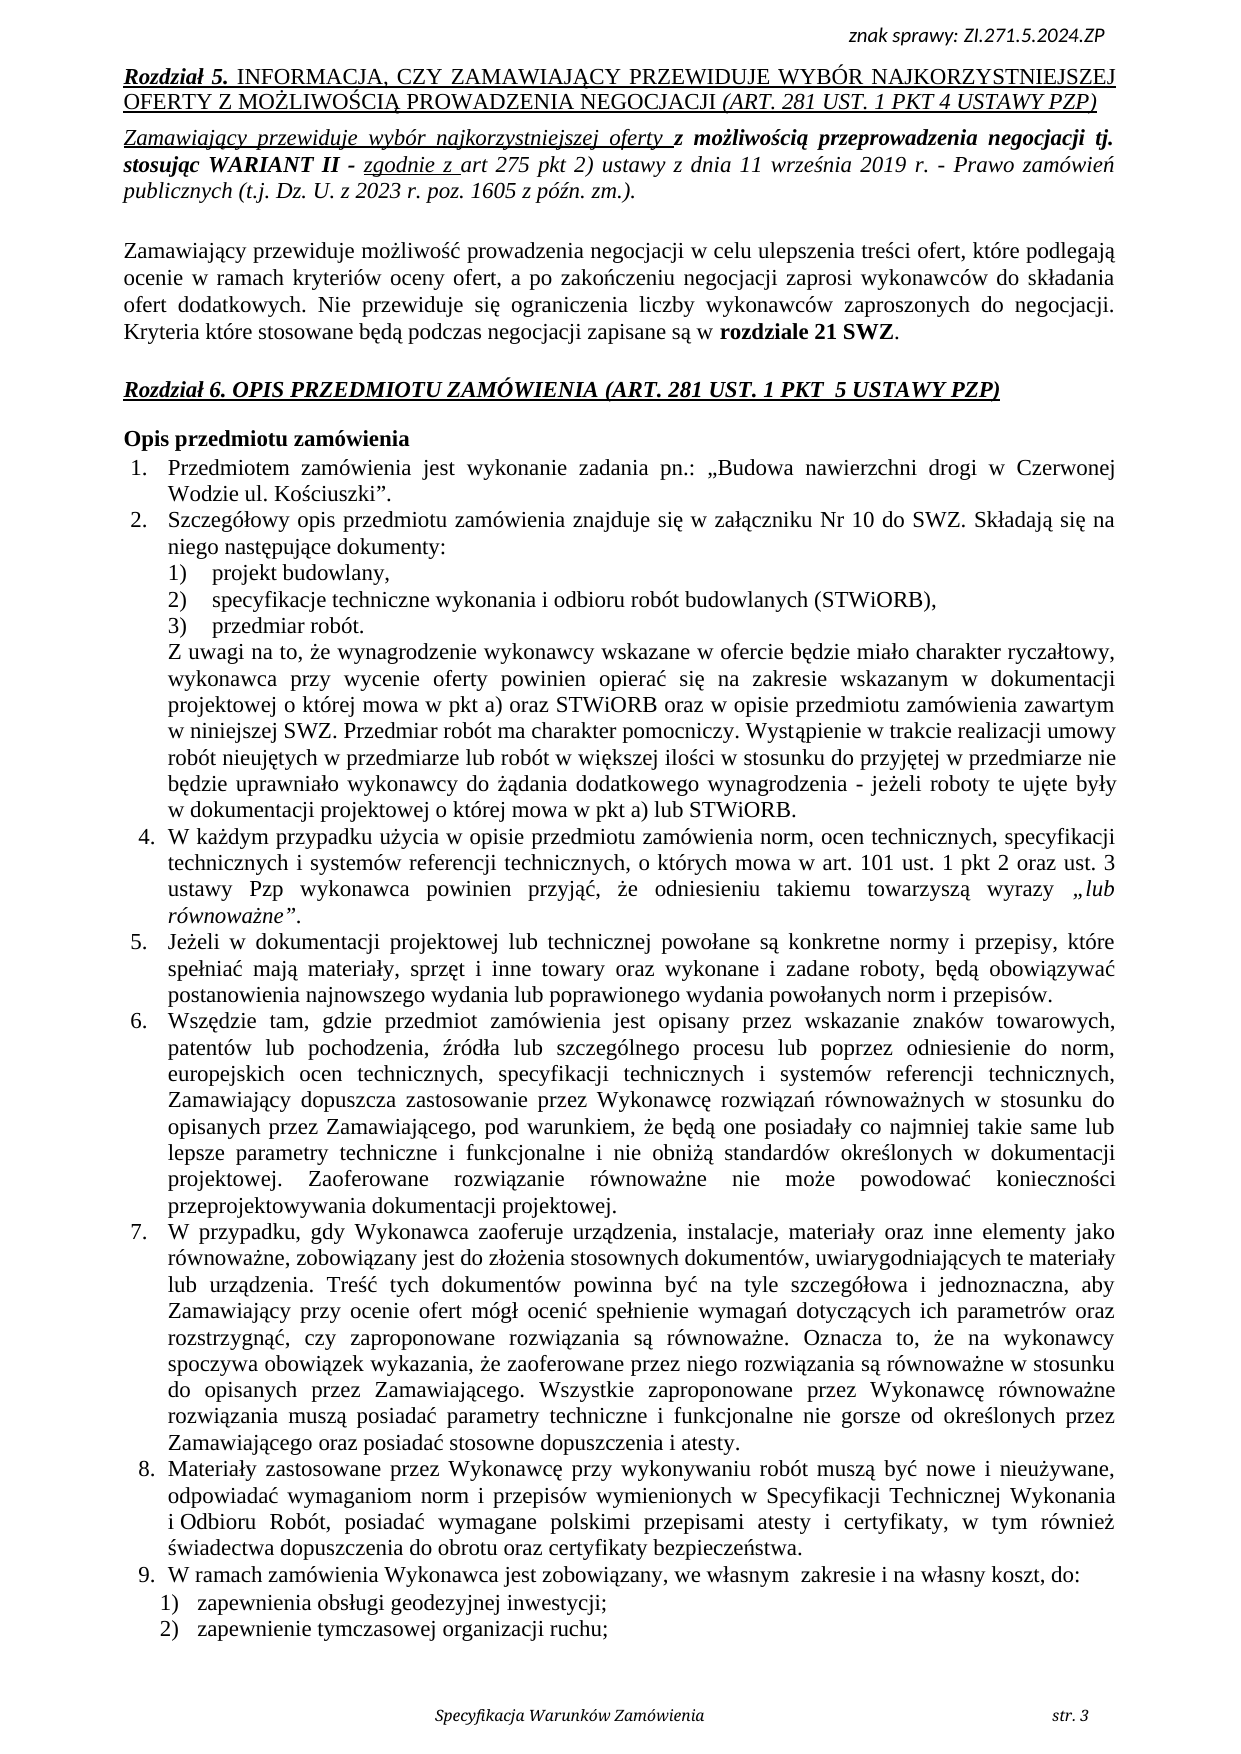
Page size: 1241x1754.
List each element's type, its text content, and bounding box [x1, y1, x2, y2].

list zapewnienia obsługi geodezyjnej inwestycji; [159, 1589, 1117, 1616]
text Opis przedmiotu zamówienia [123, 428, 1117, 450]
list W ramach zamówienia Wykonawca jest zobowiązany, we własnym zakresie i na własny koszt, do: [138, 1561, 1117, 1587]
list Szczegółowy opis przedmiotu zamówienia znajduje się w załączniku Nr 10 do SWZ. Składają się na niego następujące dokumenty: [130, 507, 1117, 559]
list zapewnienie tymczasowej organizacji ruchu; [159, 1616, 1117, 1642]
list specyfikacje techniczne wykonania i odbioru robót budowlanych (STWiORB), [168, 586, 1117, 612]
text Rozdział 5. INFORMACJA, CZY ZAMAWIAJĄCY PRZEWIDUJE WYBÓR NAJKORZYSTNIEJSZEJ OFERTY Z MOŻLIWOŚCIĄ PROWADZENIA NEGOCJACJI (ART. 281 UST. 1 PKT 4 USTAWY PZP) [123, 65, 1117, 115]
list projekt budowlany, [168, 559, 1117, 586]
list Jeżeli w dokumentacji projektowej lub technicznej powołane są konkretne normy i przepisy, które spełniać mają materiały, sprzęt i inne towary oraz wykonane i zadane roboty, będą obowiązywać postanowienia najnowszego wydania lub poprawionego wydania powołanych norm i przepisów. [130, 928, 1117, 1007]
list Materiały zastosowane przez Wykonawcę przy wykonywaniu robót muszą być nowe i nieużywane, odpowiadać wymaganiom norm i przepisów wymienionych w Specyfikacji Technicznej Wykonania i Odbioru Robót, posiadać wymagane polskimi przepisami atesty i certyfikaty, w tym również świadectwa dopuszczenia do obrotu oraz certyfikaty bezpieczeństwa. [138, 1455, 1117, 1561]
list W przypadku, gdy Wykonawca zaoferuje urządzenia, instalacje, materiały oraz inne elementy jako równoważne, zobowiązany jest do złożenia stosownych dokumentów, uwiarygodniających te materiały lub urządzenia. Treść tych dokumentów powinna być na tyle szczegółowa i jednoznaczna, aby Zamawiający przy ocenie ofert mógł ocenić spełnienie wymagań dotyczących ich parametrów oraz rozstrzygnąć, czy zaproponowane rozwiązania są równoważne. Oznacza to, że na wykonawcy spoczywa obowiązek wykazania, że zaoferowane przez niego rozwiązania są równoważne w stosunku do opisanych przez Zamawiającego. Wszystkie zaproponowane przez Wykonawcę równoważne rozwiązania muszą posiadać parametry techniczne i funkcjonalne nie gorsze od określonych przez Zamawiającego oraz posiadać stosowne dopuszczenia i atesty. [130, 1218, 1117, 1455]
list przedmiar robót. [168, 612, 1117, 638]
list W każdym przypadku użycia w opisie przedmiotu zamówienia norm, ocen technicznych, specyfikacji technicznych i systemów referencji technicznych, o których mowa w art. 101 ust. 1 pkt 2 oraz ust. 3 ustawy Pzp wykonawca powinien przyjąć, że odniesieniu takiemu towarzyszą wyrazy „lub równoważne”. [138, 823, 1117, 928]
text Rozdział 6. OPIS PRZEDMIOTU ZAMÓWIENIA (ART. 281 UST. 1 PKT 5 USTAWY PZP) [123, 378, 1117, 403]
list Wszędzie tam, gdzie przedmiot zamówienia jest opisany przez wskazanie znaków towarowych, patentów lub pochodzenia, źródła lub szczególnego procesu lub poprzez odniesienie do norm, europejskich ocen technicznych, specyfikacji technicznych i systemów referencji technicznych, Zamawiający dopuszcza zastosowanie przez Wykonawcę rozwiązań równoważnych w stosunku do opisanych przez Zamawiającego, pod warunkiem, że będą one posiadały co najmniej takie same lub lepsze parametry techniczne i funkcjonalne i nie obniżą standardów określonych w dokumentacji projektowej. Zaoferowane rozwiązanie równoważne nie może powodować konieczności przeprojektowywania dokumentacji projektowej. [130, 1007, 1117, 1218]
list Przedmiotem zamówienia jest wykonanie zadania pn.: „Budowa nawierzchni drogi w Czerwonej Wodzie ul. Kościuszki”. [130, 454, 1117, 507]
text Zamawiający przewiduje możliwość prowadzenia negocjacji w celu ulepszenia treści ofert, które podlegają ocenie w ramach kryteriów oceny ofert, a po zakończeniu negocjacji zaprosi wykonawców do składania ofert dodatkowych. Nie przewiduje się ograniczenia liczby wykonawców zaproszonych do negocjacji. Kryteria które stosowane będą podczas negocjacji zapisane są w rozdziale 21 SWZ. [123, 237, 1117, 345]
text Z uwagi na to, że wynagrodzenie wykonawcy wskazane w ofercie będzie miało charakter ryczałtowy, wykonawca przy wycenie oferty powinien opierać się na zakresie wskazanym w dokumentacji projektowej o której mowa w pkt a) oraz STWiORB oraz w opisie przedmiotu zamówienia zawartym w niniejszej SWZ. Przedmiar robót ma charakter pomocniczy. Wystąpienie w trakcie realizacji umowy robót nieujętych w przedmiarze lub robót w większej ilości w stosunku do przyjętej w przedmiarze nie będzie uprawniało wykonawcy do żądania dodatkowego wynagrodzenia - jeżeli roboty te ujęte były w dokumentacji projektowej o której mowa w pkt a) lub STWiORB. [168, 638, 1117, 823]
text Zamawiający przewiduje wybór najkorzystniejszej oferty z możliwością przeprowadzenia negocjacji tj. stosując WARIANT II - zgodnie z art 275 pkt 2) ustawy z dnia 11 września 2019 r. - Prawo zamówień publicznych (t.j. Dz. U. z 2023 r. poz. 1605 z późn. zm.). [123, 123, 1117, 204]
